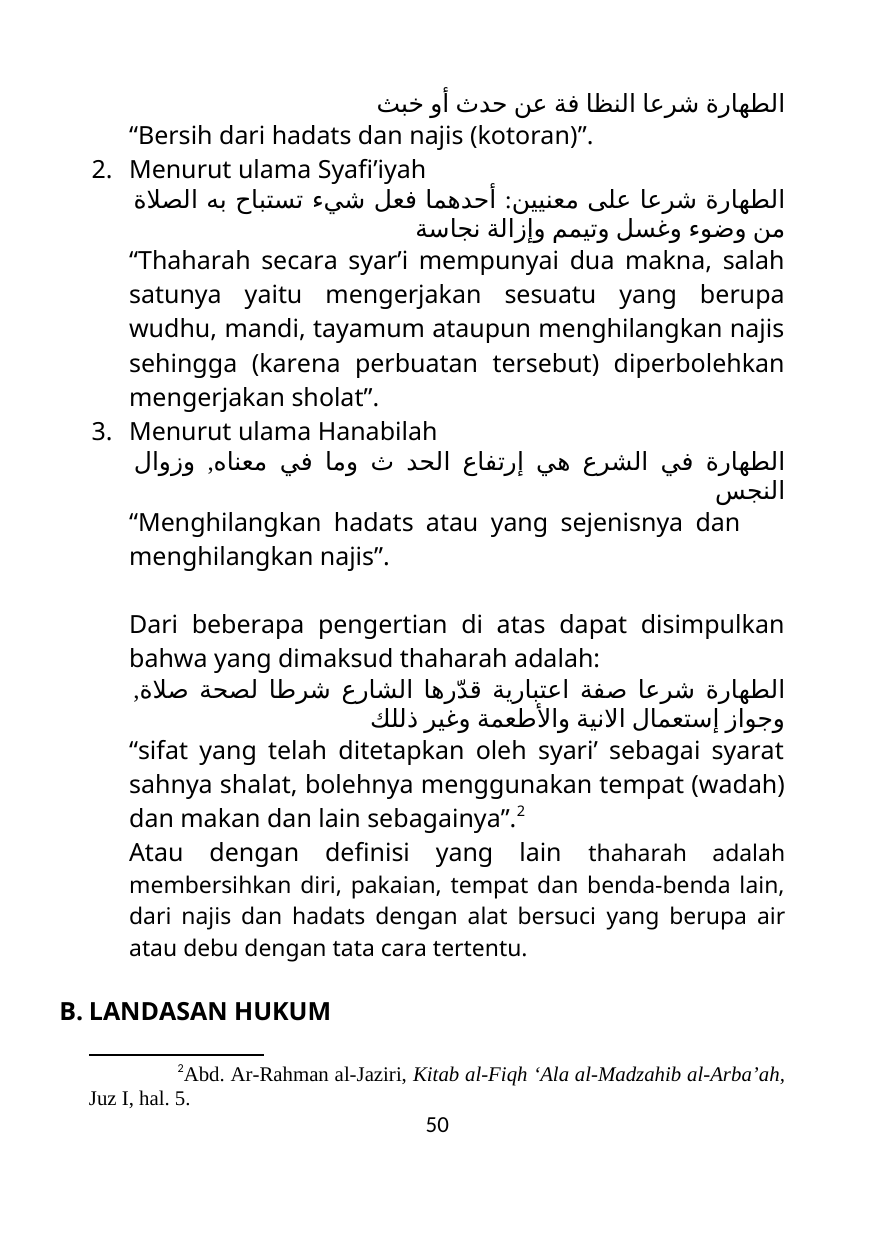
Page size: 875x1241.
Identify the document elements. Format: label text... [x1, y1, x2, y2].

text “Bersih dari hadats dan najis (kotoran)”. [129, 117, 741, 151]
list Menurut ulama Hanabilah [91, 413, 741, 447]
text “sifat yang telah ditetapkan oleh syari’ sebagai syarat sahnya shalat, bolehnya menggunakan tempat (wadah) dan makan dan lain sebagainya”. [129, 733, 785, 835]
text Atau dengan definisi yang lain thaharah adalah membersihkan diri, pakaian, tempat dan benda-benda lain, dari najis dan hadats dengan alat bersuci yang berupa air atau debu dengan tata cara tertentu. [129, 835, 785, 963]
list LANDASAN HUKUM [59, 994, 785, 1028]
list Menurut ulama Syafi’iyah [91, 151, 741, 186]
text الطهارة شرعا النظا فة عن حدث أو خبث [133, 89, 785, 117]
text الطهارة شرعا صفة اعتبارية قدّرها الشارع شرطا لصحة صلاة, وجواز إستعمال الانية والأطعمة وغير ذللك [133, 675, 785, 733]
text “Menghilangkan hadats atau yang sejenisnya dan menghilangkan najis”. [129, 505, 741, 573]
text الطهارة في الشرع هي إرتفاع الحد ث وما في معناه, وزوال النجس [133, 447, 785, 505]
text الطهارة شرعا على معنيين: أحدهما فعل شيء تستباح به الصلاة من وضوء وغسل وتيمم وإزالة نجاسة [133, 186, 785, 243]
text Dari beberapa pengertian di atas dapat disimpulkan bahwa yang dimaksud thaharah adalah: [129, 607, 785, 675]
text “Thaharah secara syar’i mempunyai dua makna, salah satunya yaitu mengerjakan sesuatu yang berupa wudhu, mandi, tayamum ataupun menghilangkan najis sehingga (karena perbuatan tersebut) diperbolehkan mengerjakan sholat”. [129, 243, 785, 413]
